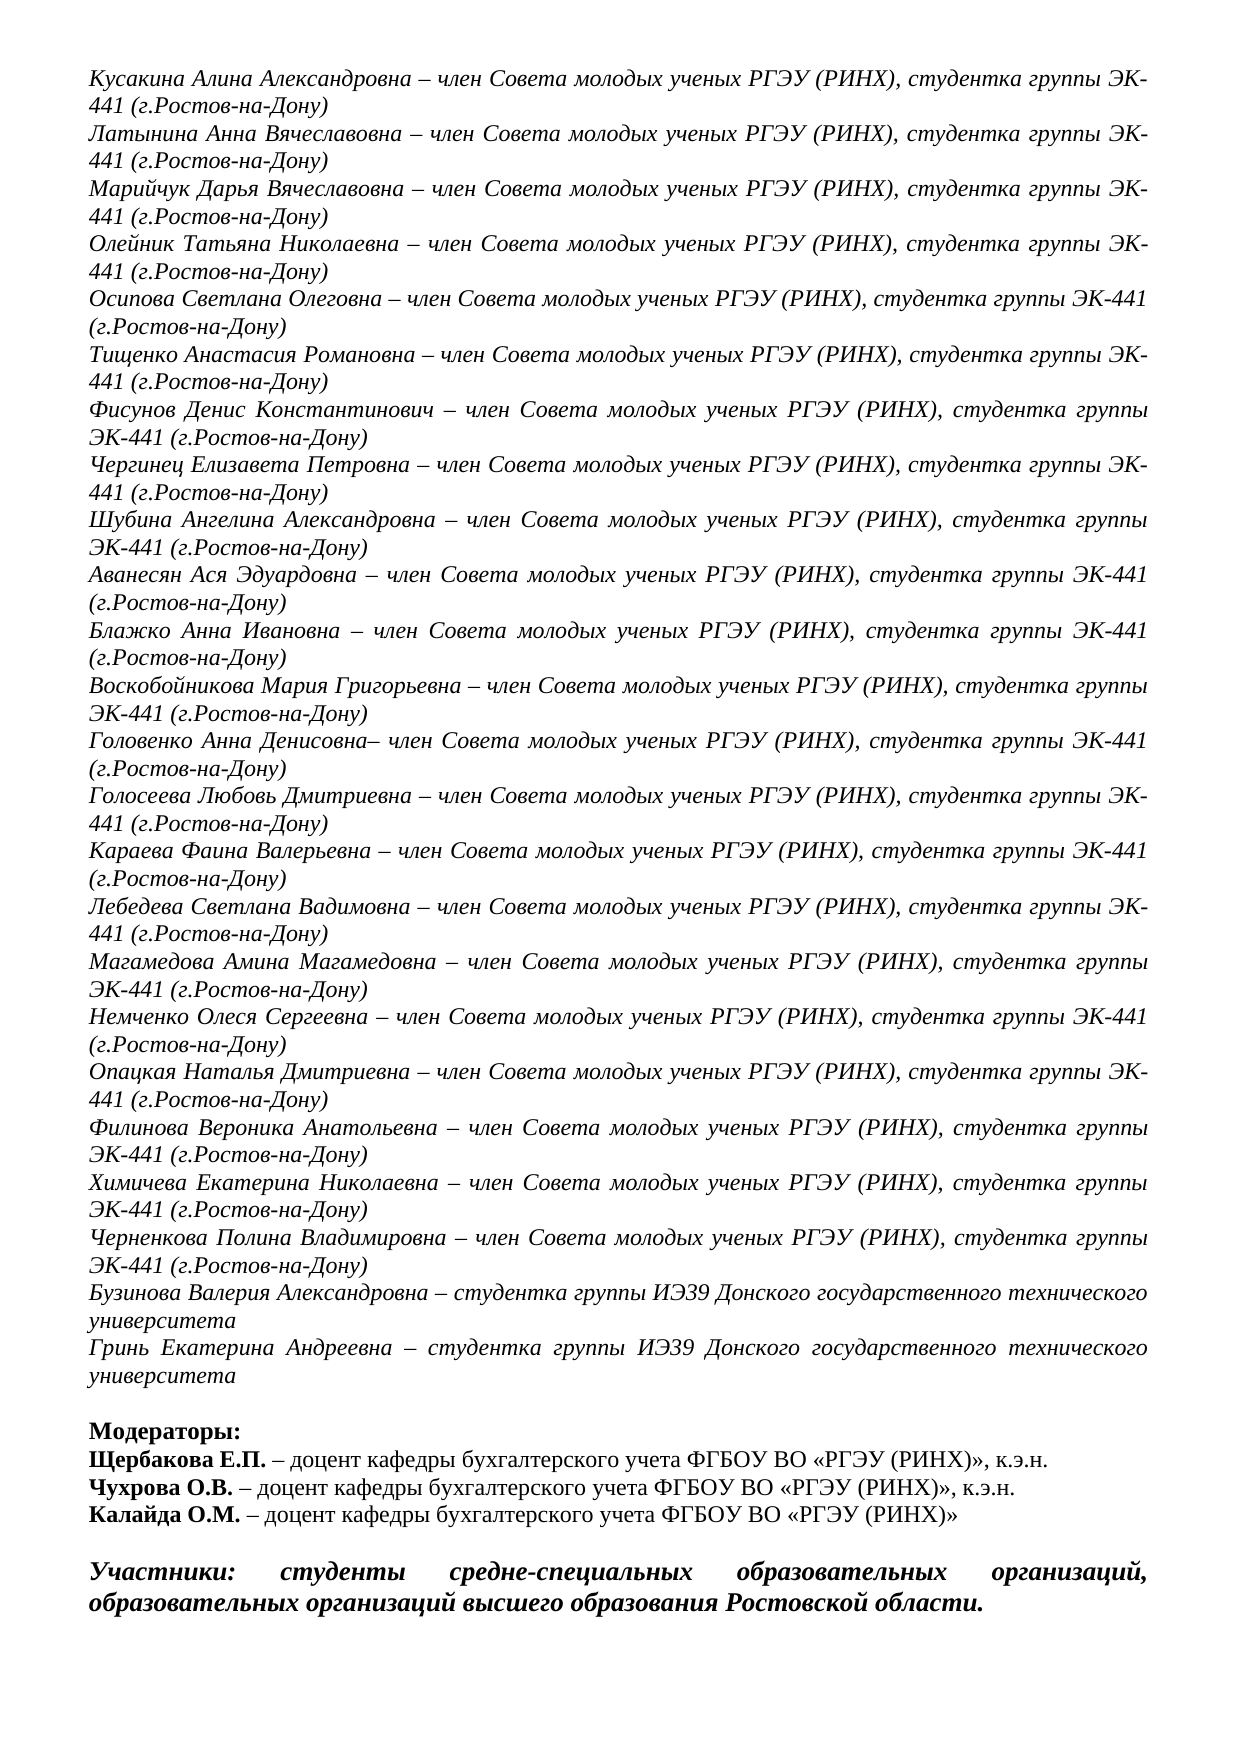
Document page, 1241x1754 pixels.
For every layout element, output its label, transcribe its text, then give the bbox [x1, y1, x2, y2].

text Латынина Анна Вячеславовна – член Совета молодых ученых РГЭУ (РИНХ), студентка группы ЭК-441 (г.Ростов-на-Дону) [89, 119, 1152, 174]
text Чергинец Елизавета Петровна – член Совета молодых ученых РГЭУ (РИНХ), студентка группы ЭК-441 (г.Ростов-на-Дону) [89, 450, 1152, 505]
text Щербакова Е.П. – доцент кафедры бухгалтерского учета ФГБОУ ВО «РГЭУ (РИНХ)», к.э.н. [89, 1445, 1152, 1473]
text Немченко Олеся Сергеевна – член Совета молодых ученых РГЭУ (РИНХ), студентка группы ЭК-441 (г.Ростов-на-Дону) [89, 1002, 1152, 1057]
text Чухрова О.В. – доцент кафедры бухгалтерского учета ФГБОУ ВО «РГЭУ (РИНХ)», к.э.н. [89, 1473, 1152, 1500]
text Осипова Светлана Олеговна – член Совета молодых ученых РГЭУ (РИНХ), студентка группы ЭК-441 (г.Ростов-на-Дону) [89, 284, 1152, 340]
text Блажко Анна Ивановна – член Совета молодых ученых РГЭУ (РИНХ), студентка группы ЭК-441 (г.Ростов-на-Дону) [89, 616, 1152, 671]
text Караева Фаина Валерьевна – член Совета молодых ученых РГЭУ (РИНХ), студентка группы ЭК-441 (г.Ростов-на-Дону) [89, 837, 1152, 892]
text Магамедова Амина Магамедовна – член Совета молодых ученых РГЭУ (РИНХ), студентка группы ЭК-441 (г.Ростов-на-Дону) [89, 947, 1152, 1002]
text Головенко Анна Денисовна– член Совета молодых ученых РГЭУ (РИНХ), студентка группы ЭК-441 (г.Ростов-на-Дону) [89, 726, 1152, 781]
text Лебедева Светлана Вадимовна – член Совета молодых ученых РГЭУ (РИНХ), студентка группы ЭК-441 (г.Ростов-на-Дону) [89, 892, 1152, 947]
text Черненкова Полина Владимировна – член Совета молодых ученых РГЭУ (РИНХ), студентка группы ЭК-441 (г.Ростов-на-Дону) [89, 1223, 1152, 1278]
text Аванесян Ася Эдуардовна – член Совета молодых ученых РГЭУ (РИНХ), студентка группы ЭК-441 (г.Ростов-на-Дону) [89, 561, 1152, 616]
text Кусакина Алина Александровна – член Совета молодых ученых РГЭУ (РИНХ), студентка группы ЭК-441 (г.Ростов-на-Дону) [89, 64, 1152, 119]
text Олейник Татьяна Николаевна – член Совета молодых ученых РГЭУ (РИНХ), студентка группы ЭК-441 (г.Ростов-на-Дону) [89, 229, 1152, 284]
text Фисунов Денис Константинович – член Совета молодых ученых РГЭУ (РИНХ), студентка группы ЭК-441 (г.Ростов-на-Дону) [89, 395, 1152, 450]
text Марийчук Дарья Вячеславовна – член Совета молодых ученых РГЭУ (РИНХ), студентка группы ЭК-441 (г.Ростов-на-Дону) [89, 174, 1152, 229]
text Химичева Екатерина Николаевна – член Совета молодых ученых РГЭУ (РИНХ), студентка группы ЭК-441 (г.Ростов-на-Дону) [89, 1168, 1152, 1223]
text Участники: студенты средне-специальных образовательных организаций, образовательных организаций высшего образования Ростовской области. [89, 1555, 1152, 1618]
text Тищенко Анастасия Романовна – член Совета молодых ученых РГЭУ (РИНХ), студентка группы ЭК-441 (г.Ростов-на-Дону) [89, 340, 1152, 395]
text Модераторы: [89, 1416, 1152, 1445]
text Воскобойникова Мария Григорьевна – член Совета молодых ученых РГЭУ (РИНХ), студентка группы ЭК-441 (г.Ростов-на-Дону) [89, 671, 1152, 726]
text Шубина Ангелина Александровна – член Совета молодых ученых РГЭУ (РИНХ), студентка группы ЭК-441 (г.Ростов-на-Дону) [89, 505, 1152, 561]
text Гринь Екатерина Андреевна – студентка группы ИЭ39 Донского государственного технического университета [89, 1333, 1152, 1389]
text Голосеева Любовь Дмитриевна – член Совета молодых ученых РГЭУ (РИНХ), студентка группы ЭК-441 (г.Ростов-на-Дону) [89, 781, 1152, 837]
text Опацкая Наталья Дмитриевна – член Совета молодых ученых РГЭУ (РИНХ), студентка группы ЭК-441 (г.Ростов-на-Дону) [89, 1057, 1152, 1113]
text Бузинова Валерия Александровна – студентка группы ИЭ39 Донского государственного технического университета [89, 1278, 1152, 1333]
text Калайда О.М. – доцент кафедры бухгалтерского учета ФГБОУ ВО «РГЭУ (РИНХ)» [89, 1500, 1152, 1528]
text Филинова Вероника Анатольевна – член Совета молодых ученых РГЭУ (РИНХ), студентка группы ЭК-441 (г.Ростов-на-Дону) [89, 1113, 1152, 1168]
